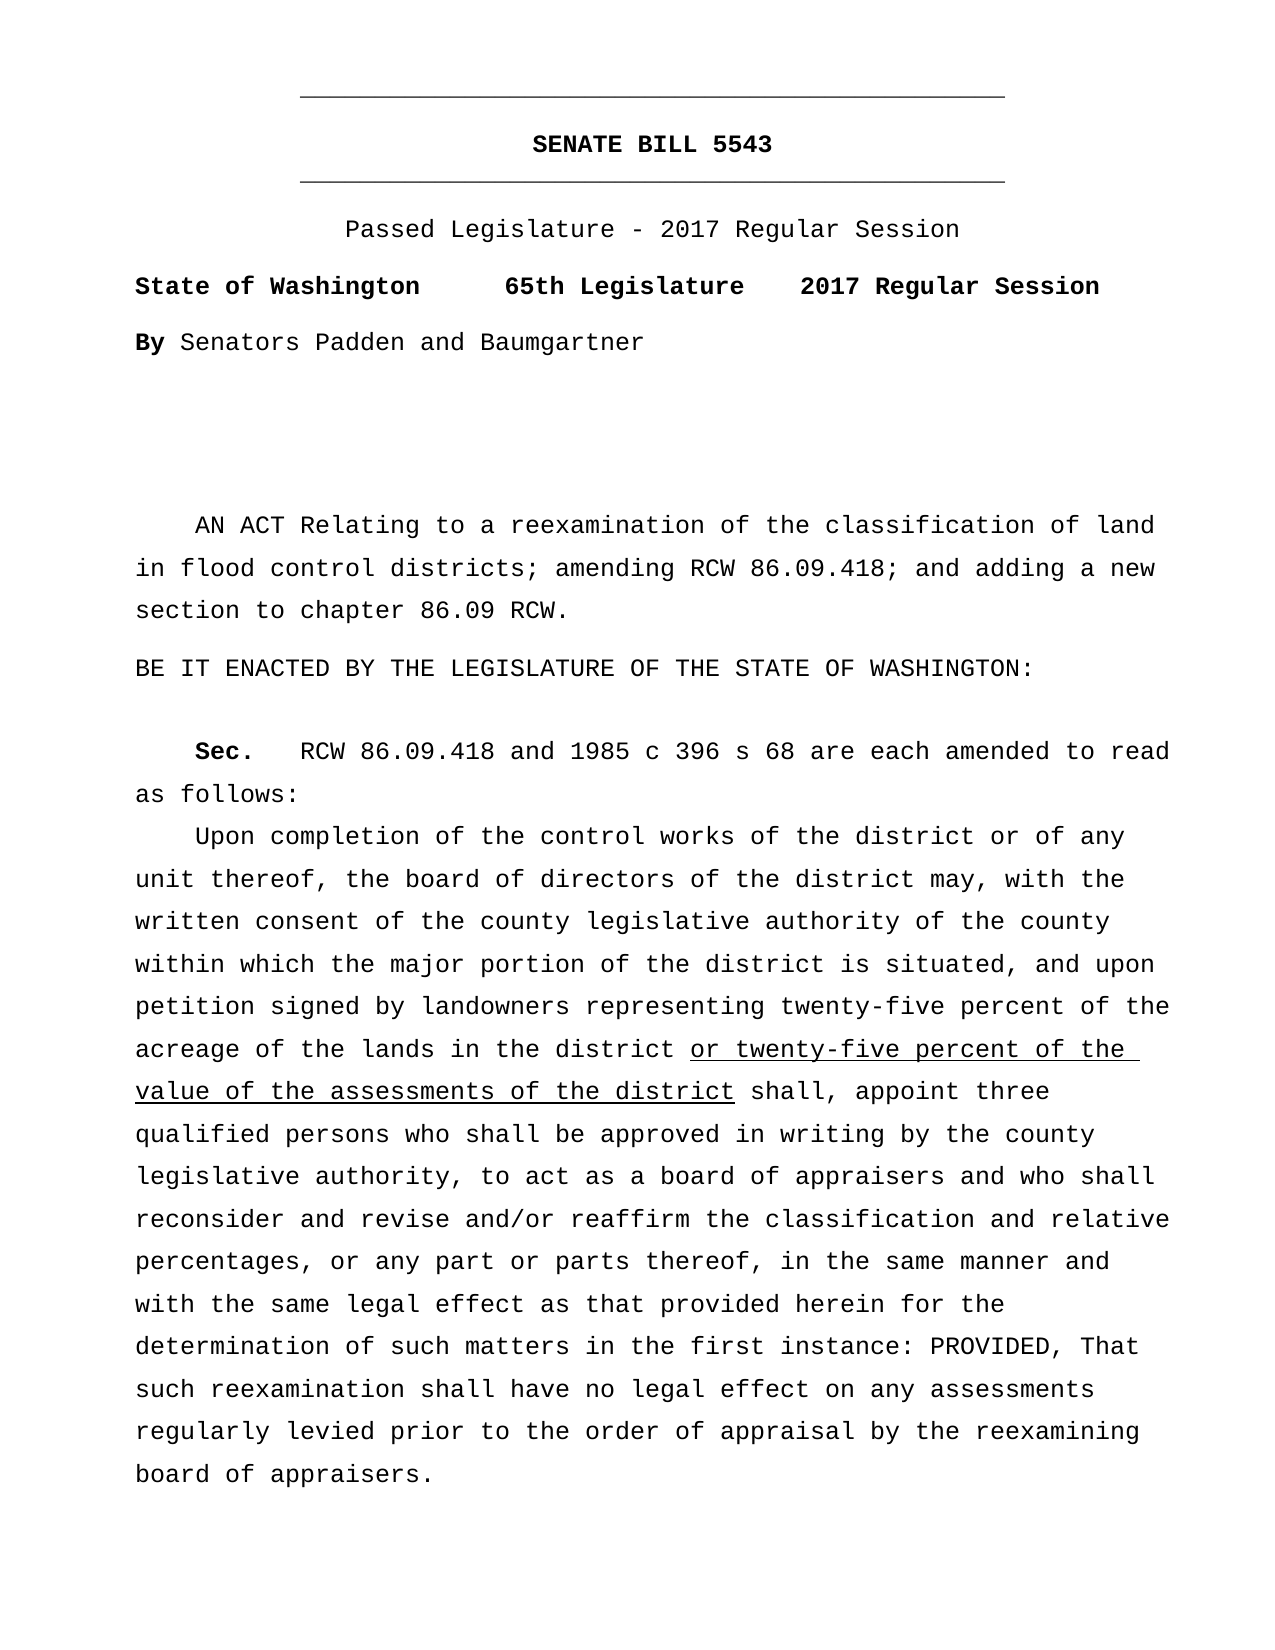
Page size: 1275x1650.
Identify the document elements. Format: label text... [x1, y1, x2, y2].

text BE IT ENACTED BY THE LEGISLATURE OF THE STATE OF WASHINGTON: [135, 656, 1170, 684]
text Passed Legislature - 2017 Regular Session [135, 217, 1170, 245]
text Upon completion of the control works of the district or of any unit thereof, the board of directors of the district may, with the written consent of the county legislative authority of the county within which the major portion of the district is situated, and upon petition signed by landowners representing twenty-five percent of the acreage of the lands in the district or twenty-five percent of the value of the assessments of the district shall, appoint three qualified persons who shall be approved in writing by the county legislative authority, to act as a board of appraisers and who shall reconsider and revise and/or reaffirm the classification and relative percentages, or any part or parts thereof, in the same manner and with the same legal effect as that provided herein for the determination of such matters in the first instance: PROVIDED, That such reexamination shall have no legal effect on any assessments regularly levied prior to the order of appraisal by the reexamining board of appraisers. [135, 811, 1170, 1491]
text By Senators Padden and Baumgartner [135, 330, 1170, 358]
text _______________________________________________ [135, 160, 1170, 188]
text State of Washington 65th Legislature 2017 Regular Session [135, 273, 1170, 302]
text _______________________________________________ [135, 75, 1170, 103]
text AN ACT Relating to a reexamination of the classification of land in flood control districts; amending RCW 86.09.418; and adding a new section to chapter 86.09 RCW. [135, 500, 1170, 627]
text SENATE BILL 5543 [135, 132, 1170, 160]
text Sec. RCW 86.09.418 and 1985 c 396 s 68 are each amended to read as follows: [135, 726, 1170, 811]
